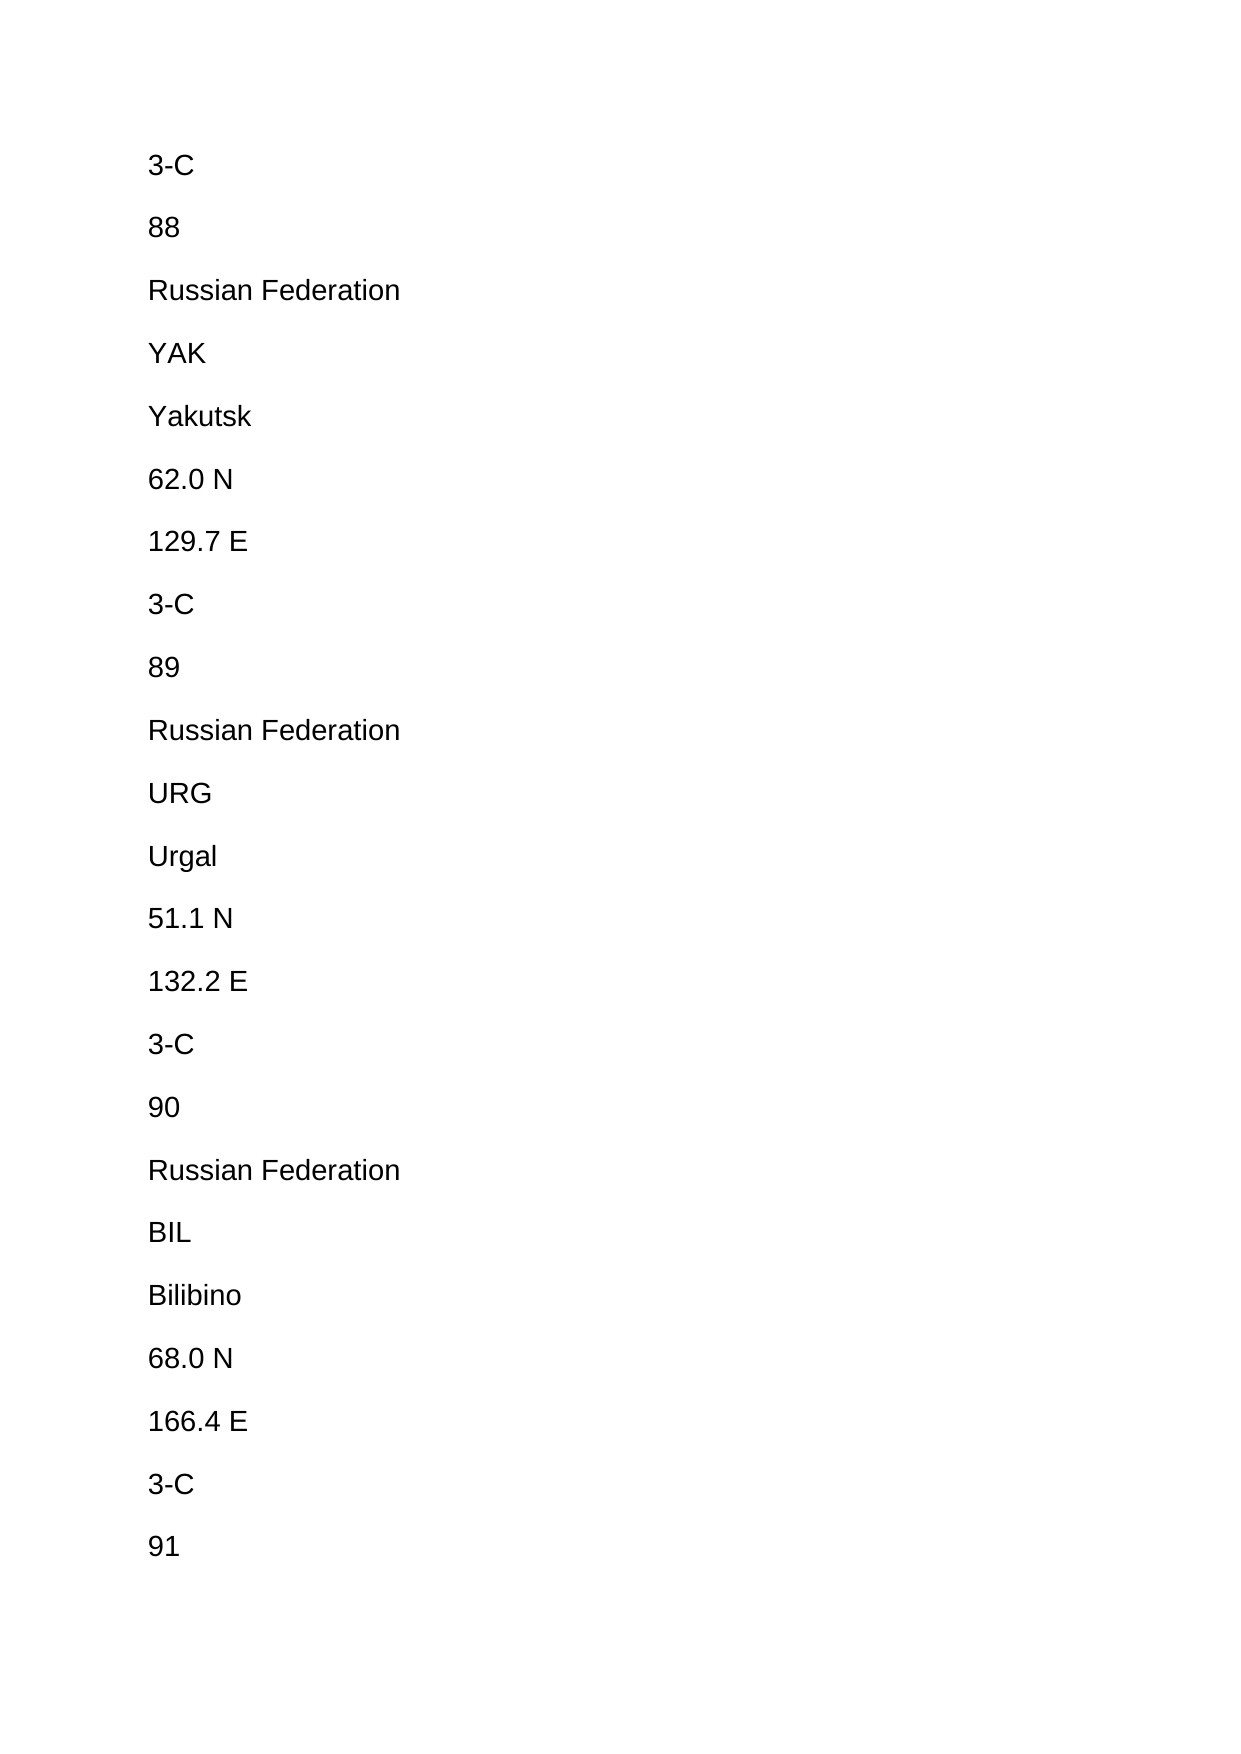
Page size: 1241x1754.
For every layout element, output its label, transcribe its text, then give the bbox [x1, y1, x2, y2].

text 3-C [148, 1467, 1093, 1500]
text 89 [148, 650, 1093, 684]
text 88 [148, 210, 1093, 244]
text Russian Federation [148, 713, 1093, 746]
text 3-C [148, 1027, 1093, 1061]
text 91 [148, 1529, 1093, 1563]
text 132.2 E [148, 964, 1093, 998]
text 51.1 N [148, 901, 1093, 935]
text 166.4 E [148, 1404, 1093, 1437]
text 3-C [148, 587, 1093, 621]
text 129.7 E [148, 524, 1093, 558]
text 90 [148, 1090, 1093, 1123]
text URG [148, 776, 1093, 809]
text 62.0 N [148, 462, 1093, 495]
text Bilibino [148, 1278, 1093, 1312]
text YAK [148, 336, 1093, 369]
text 3-C [148, 148, 1093, 181]
text Russian Federation [148, 273, 1093, 307]
text BIL [148, 1215, 1093, 1249]
text Russian Federation [148, 1153, 1093, 1186]
text 68.0 N [148, 1341, 1093, 1374]
text Urgal [148, 838, 1093, 872]
text Yakutsk [148, 399, 1093, 432]
